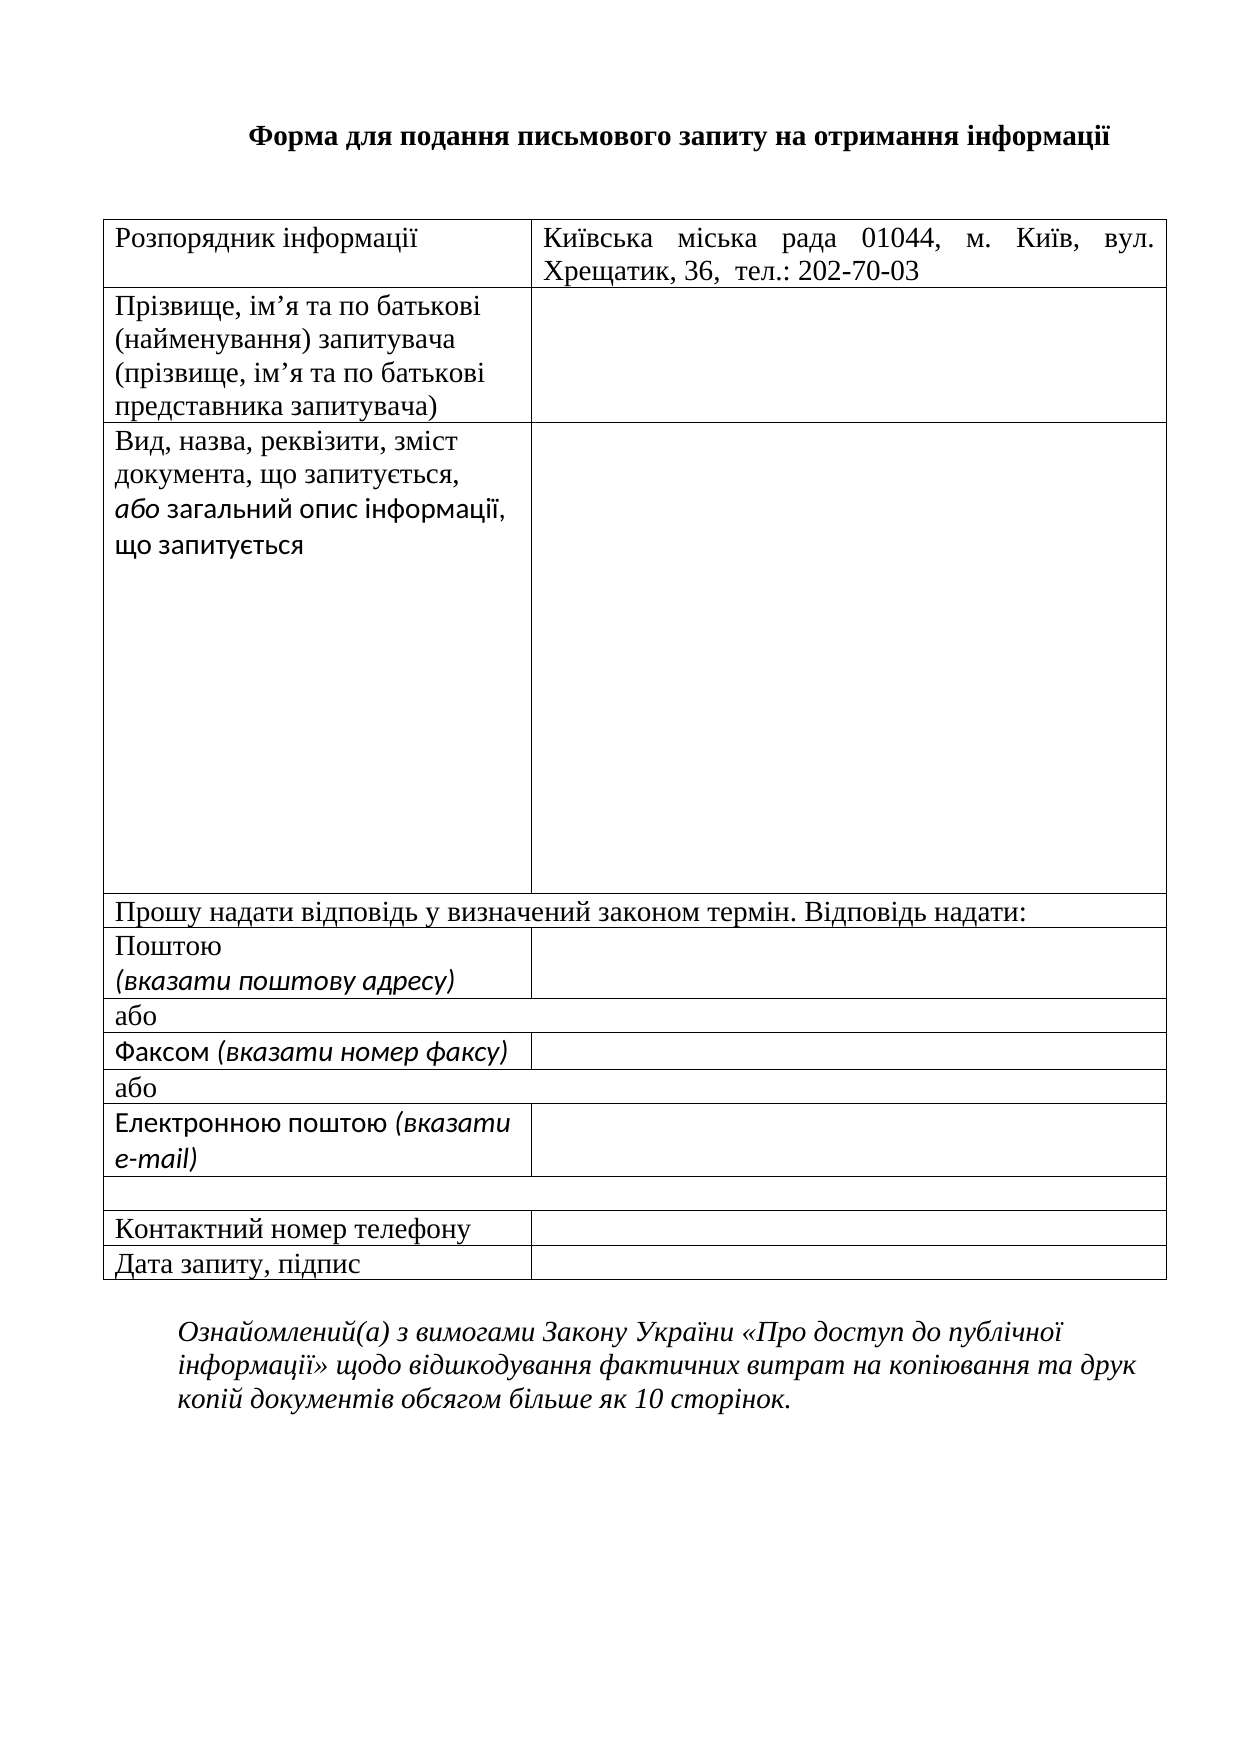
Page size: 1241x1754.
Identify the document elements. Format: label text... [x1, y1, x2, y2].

table_cell [532, 1211, 1166, 1245]
table_cell або [104, 999, 1166, 1032]
table_cell [532, 288, 1166, 422]
table_cell Контактний номер телефону [104, 1211, 531, 1245]
table_cell Прізвище, ім’я та по батькові (найменування) запитувача (прізвище, ім’я та по батькові представника запитувача) [104, 288, 531, 422]
table_cell Електронною поштою (вказати е-mail) [104, 1104, 531, 1176]
table_cell [532, 423, 1166, 893]
table_cell [104, 1177, 1166, 1210]
table_cell [532, 928, 1166, 997]
text Форма для подання письмового запиту на отримання інформації [177, 118, 1181, 152]
table_cell або [104, 1070, 1166, 1103]
table_cell [532, 1033, 1166, 1069]
table_cell Дата запиту, підпис [104, 1246, 531, 1279]
text Ознайомлений(а) з вимогами Закону України «Про доступ до публічної інформації» щодо відшкодування фактичних витрат на копіювання та друк копій документів обсягом більше як 10 сторінок. [177, 1314, 1181, 1414]
table_cell Поштою (вказати поштову адресу) [104, 928, 531, 997]
table_cell [532, 1104, 1166, 1176]
table_cell [532, 1246, 1166, 1279]
table_header Розпорядник інформації [104, 220, 531, 287]
table_header Київська міська рада 01044, м. Київ, вул. Хрещатик, 36, тел.: 202-70-03 [532, 220, 1166, 287]
table_cell Прошу надати відповідь у визначений законом термін. Відповідь надати: [104, 894, 1166, 927]
table_cell Вид, назва, реквізити, зміст документа, що запитується, або загальний опис інформації, що запитується [104, 423, 531, 893]
table_cell Факсом (вказати номер факсу) [104, 1033, 531, 1069]
